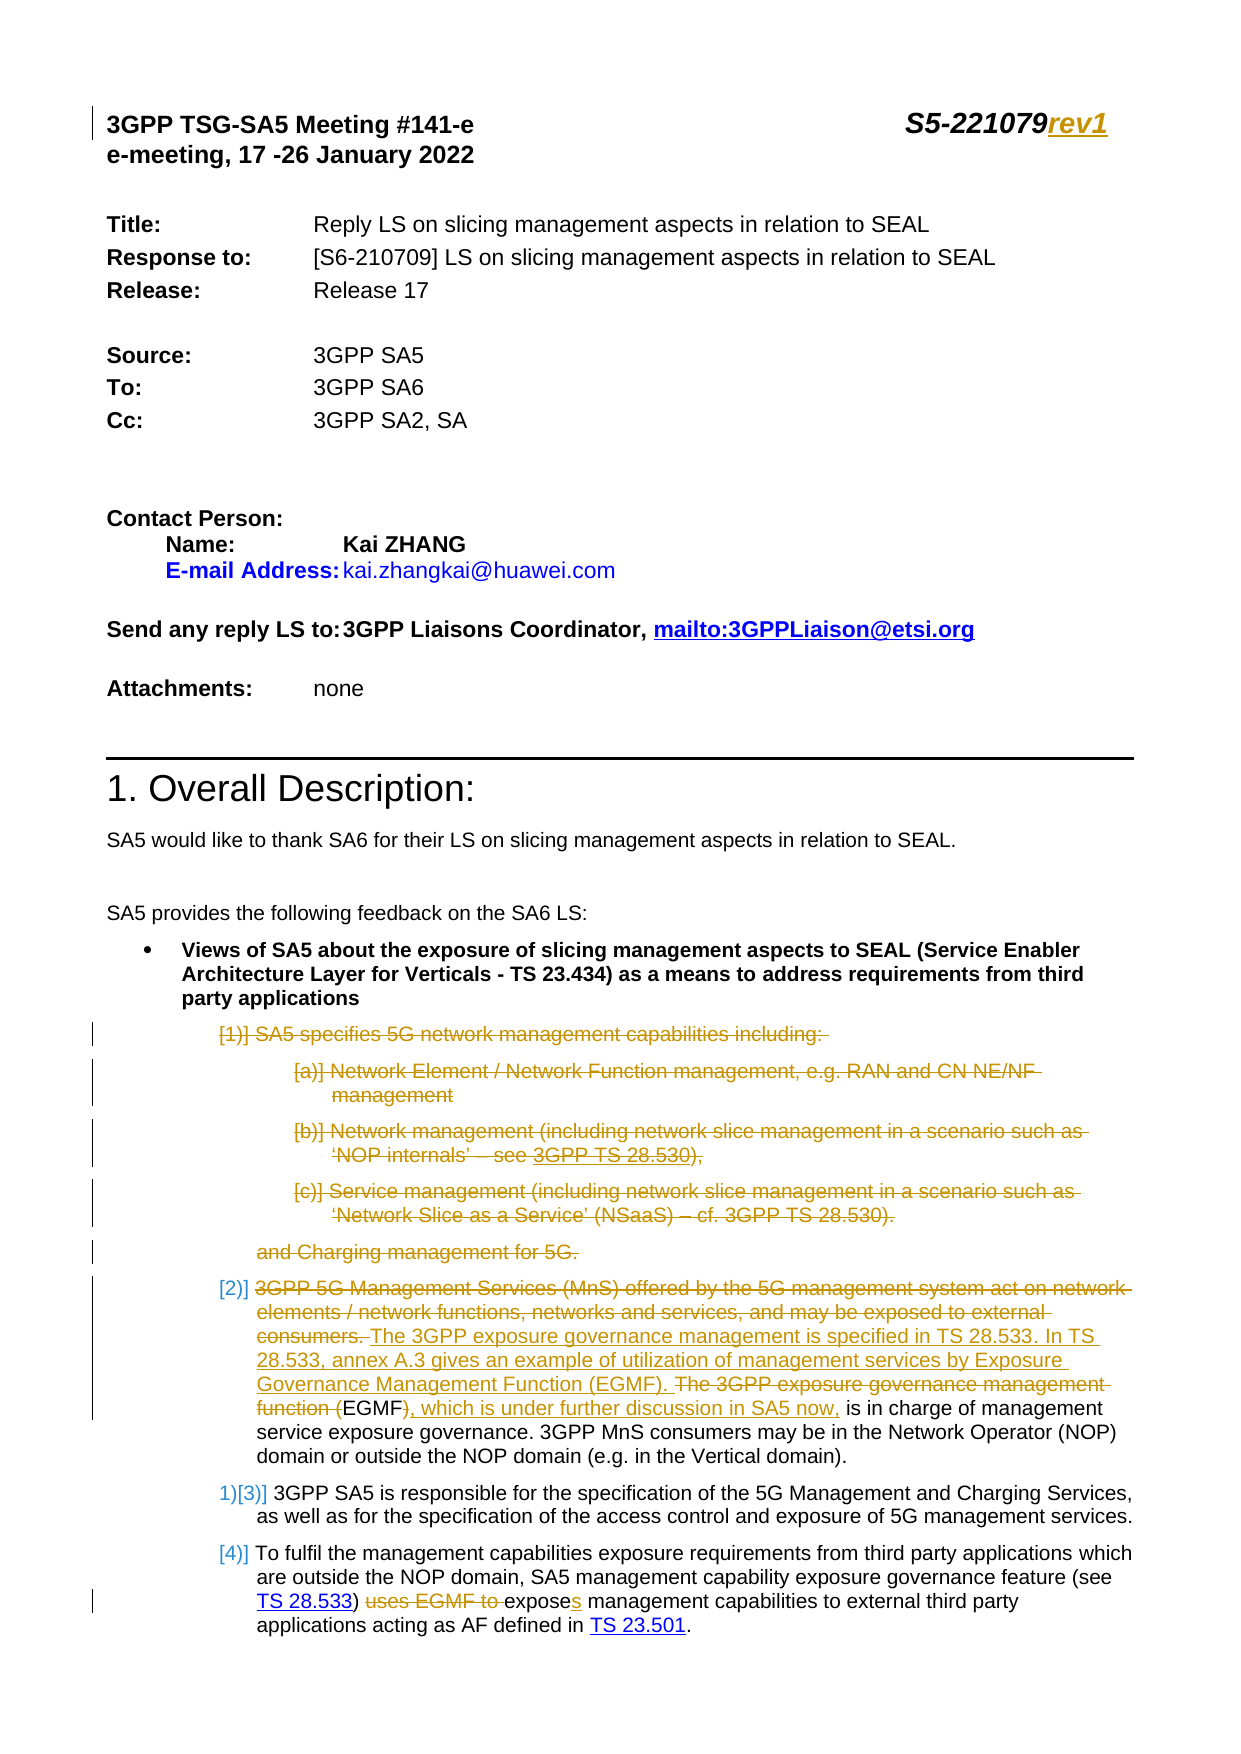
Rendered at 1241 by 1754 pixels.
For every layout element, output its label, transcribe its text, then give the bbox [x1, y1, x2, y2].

text 3GPP TSG-SA5 Meeting #141-e S5-221079 [106, 106, 1134, 140]
subtitle Name: Kai ZHANG [165, 531, 1134, 557]
text Response to: [S6-210709] LS on slicing management aspects in relation to SEAL [106, 244, 1134, 270]
text Cc: 3GPP SA2, SA [106, 407, 1134, 433]
list Views of SA5 about the exposure of slicing management aspects to SEAL (Service Enabler Architecture Layer for Verticals - TS 23.434) as a means to address requirements from third party applications [144, 938, 1134, 1009]
subtitle E-mail Address: kai.zhangkai@huawei.com [165, 557, 1134, 584]
text SA5 provides the following feedback on the SA6 LS: [106, 901, 1134, 925]
text Attachments: none [106, 675, 1134, 702]
text Release: Release 17 [106, 277, 1134, 303]
list To fulfil the management capabilities exposure requirements from third party applications which are outside the NOP domain, SA5 management capability exposure governance feature (see TS 28.533) expose management capabilities to external third party applications acting as AF defined in TS 23.501. [219, 1541, 1134, 1637]
text Title: Reply LS on slicing management aspects in relation to SEAL [106, 211, 1134, 238]
list 3GPP SA5 is responsible for the specification of the 5G Management and Charging Services, as well as for the specification of the access control and exposure of 5G management services. [219, 1480, 1134, 1528]
text To: 3GPP SA6 [106, 374, 1134, 401]
text Send any reply LS to: 3GPP Liaisons Coordinator, mailto:3GPPLiaison@etsi.org [106, 616, 1134, 643]
text Source: 3GPP SA5 [106, 342, 1134, 368]
text e-meeting, 17 -26 January 2022 [106, 140, 1134, 169]
list EGMF is in charge of management service exposure governance. 3GPP MnS consumers may be in the Network Operator (NOP) domain or outside the NOP domain (e.g. in the Vertical domain). [219, 1276, 1134, 1468]
text Contact Person: [106, 505, 1134, 531]
subtitle 1. Overall Description: [106, 760, 1134, 809]
text SA5 would like to thank SA6 for their LS on slicing management aspects in relation to SEAL. [106, 828, 1134, 852]
